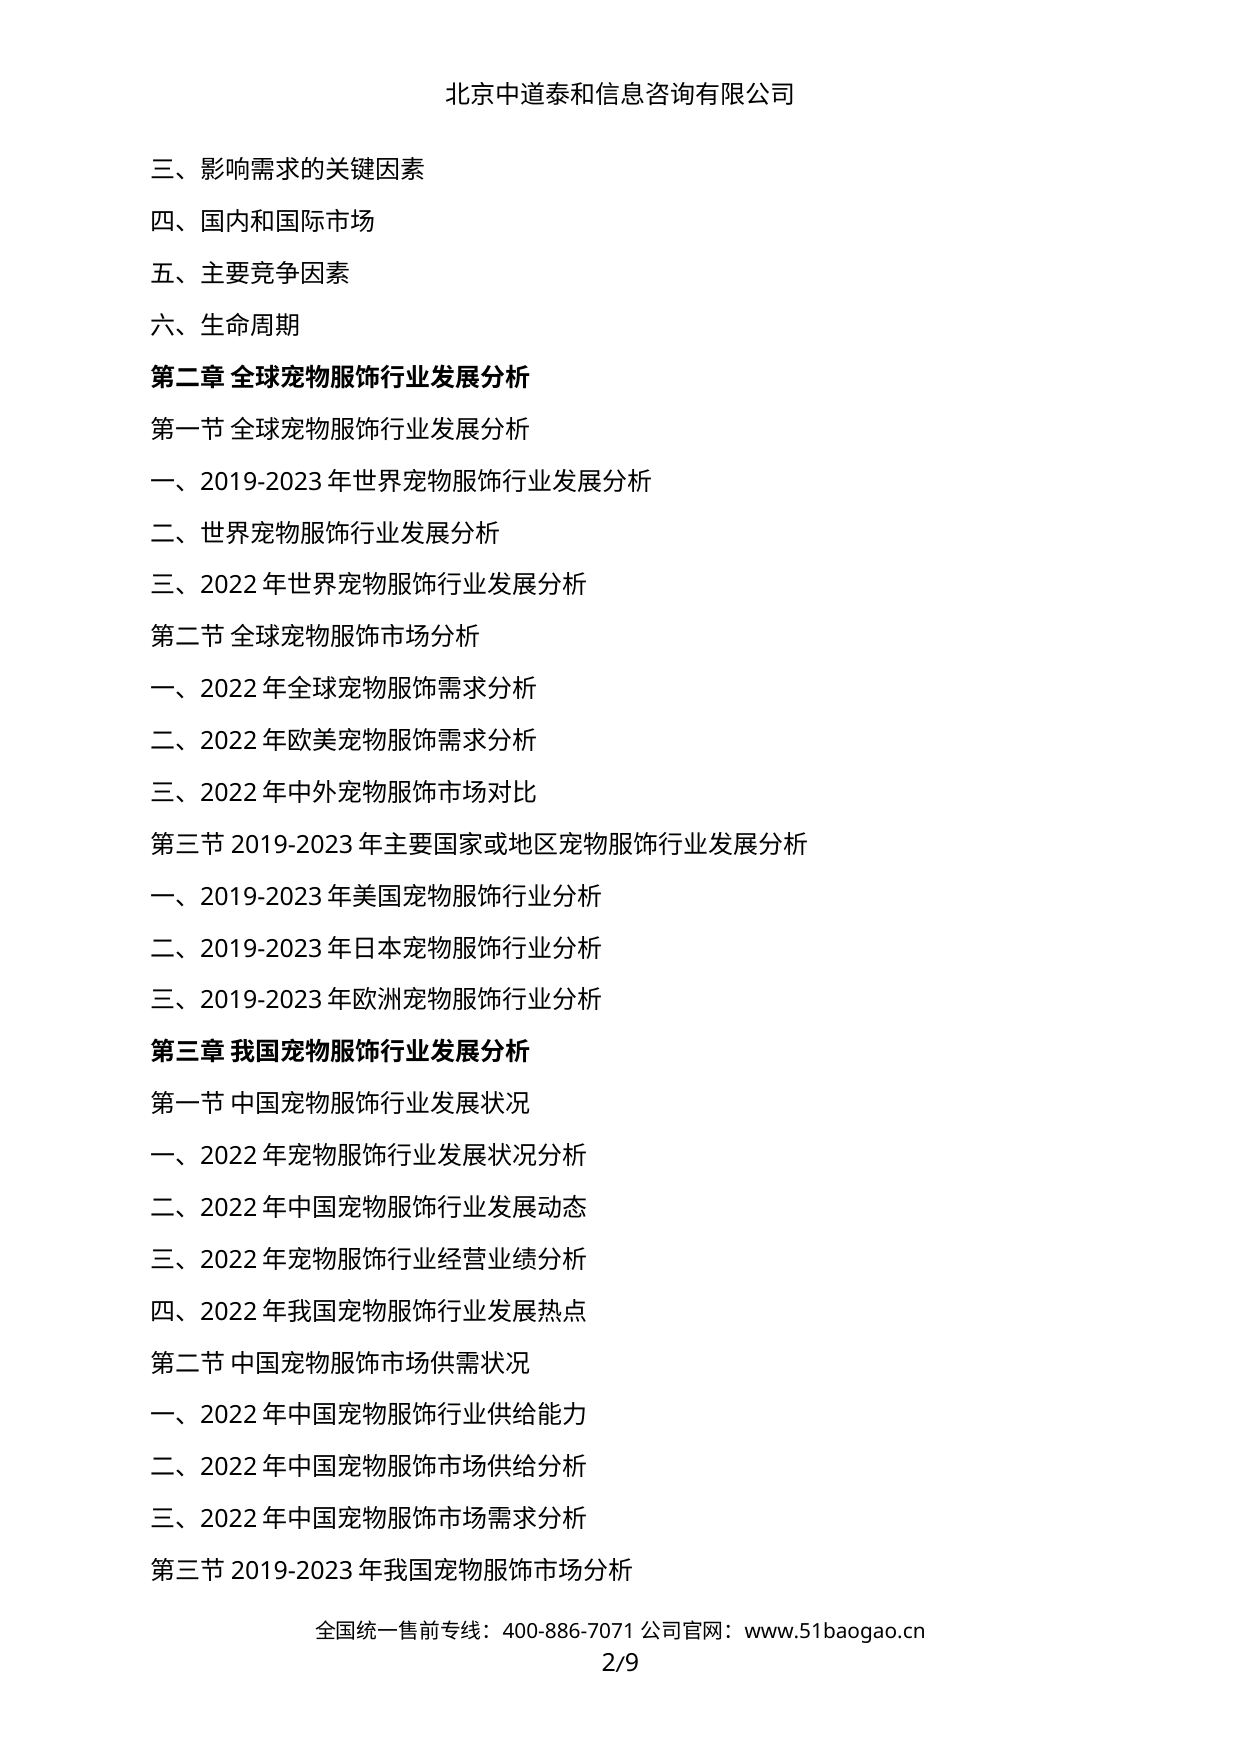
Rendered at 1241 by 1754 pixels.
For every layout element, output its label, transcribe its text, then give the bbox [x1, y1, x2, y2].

text 一、2019-2023年美国宠物服饰行业分析 [150, 876, 1090, 912]
text 第二节 全球宠物服饰市场分析 [150, 617, 1090, 653]
text 第二章 全球宠物服饰行业发展分析 [150, 357, 1090, 394]
text 第二节 中国宠物服饰市场供需状况 [150, 1343, 1090, 1379]
text 二、2022年欧美宠物服饰需求分析 [150, 721, 1090, 757]
text 三、2019-2023年欧洲宠物服饰行业分析 [150, 980, 1090, 1016]
text 一、2022年全球宠物服饰需求分析 [150, 669, 1090, 705]
text 三、2022年世界宠物服饰行业发展分析 [150, 565, 1090, 601]
text 第一节 中国宠物服饰行业发展状况 [150, 1084, 1090, 1120]
text 第一节 全球宠物服饰行业发展分析 [150, 409, 1090, 446]
text 二、2019-2023年日本宠物服饰行业分析 [150, 928, 1090, 964]
text 二、世界宠物服饰行业发展分析 [150, 513, 1090, 549]
text 一、2019-2023年世界宠物服饰行业发展分析 [150, 461, 1090, 497]
text 五、主要竞争因素 [150, 254, 1090, 290]
text 一、2022年中国宠物服饰行业供给能力 [150, 1395, 1090, 1431]
text 第三节 2019-2023年我国宠物服饰市场分析 [150, 1551, 1090, 1587]
text 四、2022年我国宠物服饰行业发展热点 [150, 1291, 1090, 1327]
text 三、2022年中国宠物服饰市场需求分析 [150, 1499, 1090, 1535]
text 四、国内和国际市场 [150, 202, 1090, 238]
text 第三章 我国宠物服饰行业发展分析 [150, 1032, 1090, 1068]
text 第三节 2019-2023年主要国家或地区宠物服饰行业发展分析 [150, 824, 1090, 861]
text 二、2022年中国宠物服饰市场供给分析 [150, 1447, 1090, 1483]
text 三、影响需求的关键因素 [150, 150, 1090, 186]
text 二、2022年中国宠物服饰行业发展动态 [150, 1187, 1090, 1224]
text 六、生命周期 [150, 306, 1090, 342]
text 三、2022年中外宠物服饰市场对比 [150, 772, 1090, 809]
text 一、2022年宠物服饰行业发展状况分析 [150, 1136, 1090, 1172]
text 三、2022年宠物服饰行业经营业绩分析 [150, 1239, 1090, 1276]
